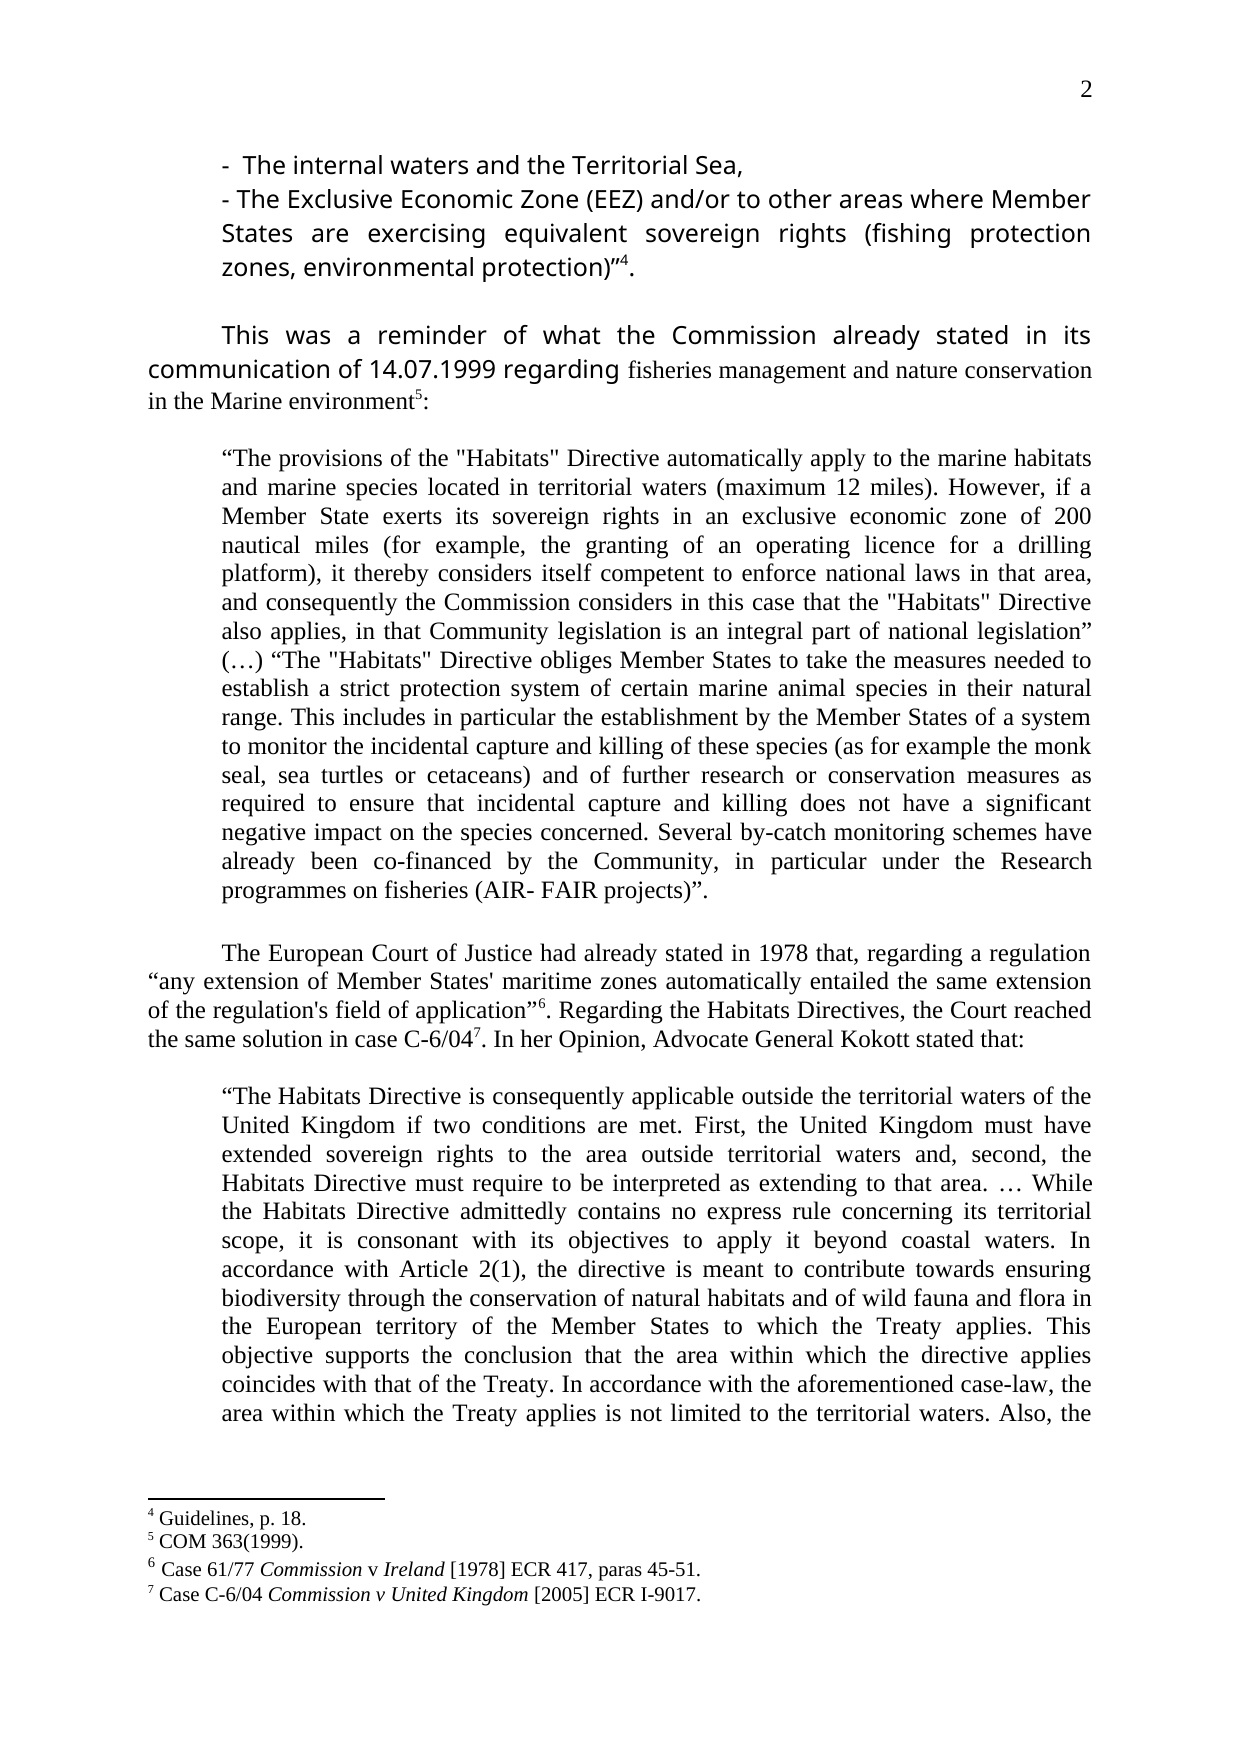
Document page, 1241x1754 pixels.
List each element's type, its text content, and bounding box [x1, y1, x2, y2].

text - The internal waters and the Territorial Sea, [148, 148, 1093, 182]
text This was a reminder of what the Commission already stated in its communication of 14.07.1999 regarding fisheries management and nature conservation in the Marine environment: [148, 318, 1093, 415]
text “The provisions of the "Habitats" Directive automatically apply to the marine habitats and marine species located in territorial waters (maximum 12 miles). However, if a Member State exerts its sovereign rights in an exclusive economic zone of 200 nautical miles (for example, the granting of an operating licence for a drilling platform), it thereby considers itself competent to enforce national laws in that area, and consequently the Commission considers in this case that the "Habitats" Directive also applies, in that Community legislation is an integral part of national legislation” (…) “The "Habitats" Directive obliges Member States to take the measures needed to establish a strict protection system of certain marine animal species in their natural range. This includes in particular the establishment by the Member States of a system to monitor the incidental capture and killing of these species (as for example the monk seal, sea turtles or cetaceans) and of further research or conservation measures as required to ensure that incidental capture and killing does not have a significant negative impact on the species concerned. Several by-catch monitoring schemes have already been co-financed by the Community, in particular under the Research programmes on fisheries (AIR- FAIR projects)”. [221, 443, 1093, 903]
text The European Court of Justice had already stated in 1978 that, regarding a regulation “any extension of Member States' maritime zones automatically entailed the same extension of the regulation's field of application”. Regarding the Habitats Directives, the Court reached the same solution in case C-6/04. In her Opinion, Advocate General Kokott stated that: [148, 938, 1093, 1053]
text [221, 1081, 1093, 1426]
text - The Exclusive Economic Zone (EEZ) and/or to other areas where Member States are exercising equivalent sovereign rights (fishing protection zones, environmental protection)”. [221, 182, 1093, 284]
